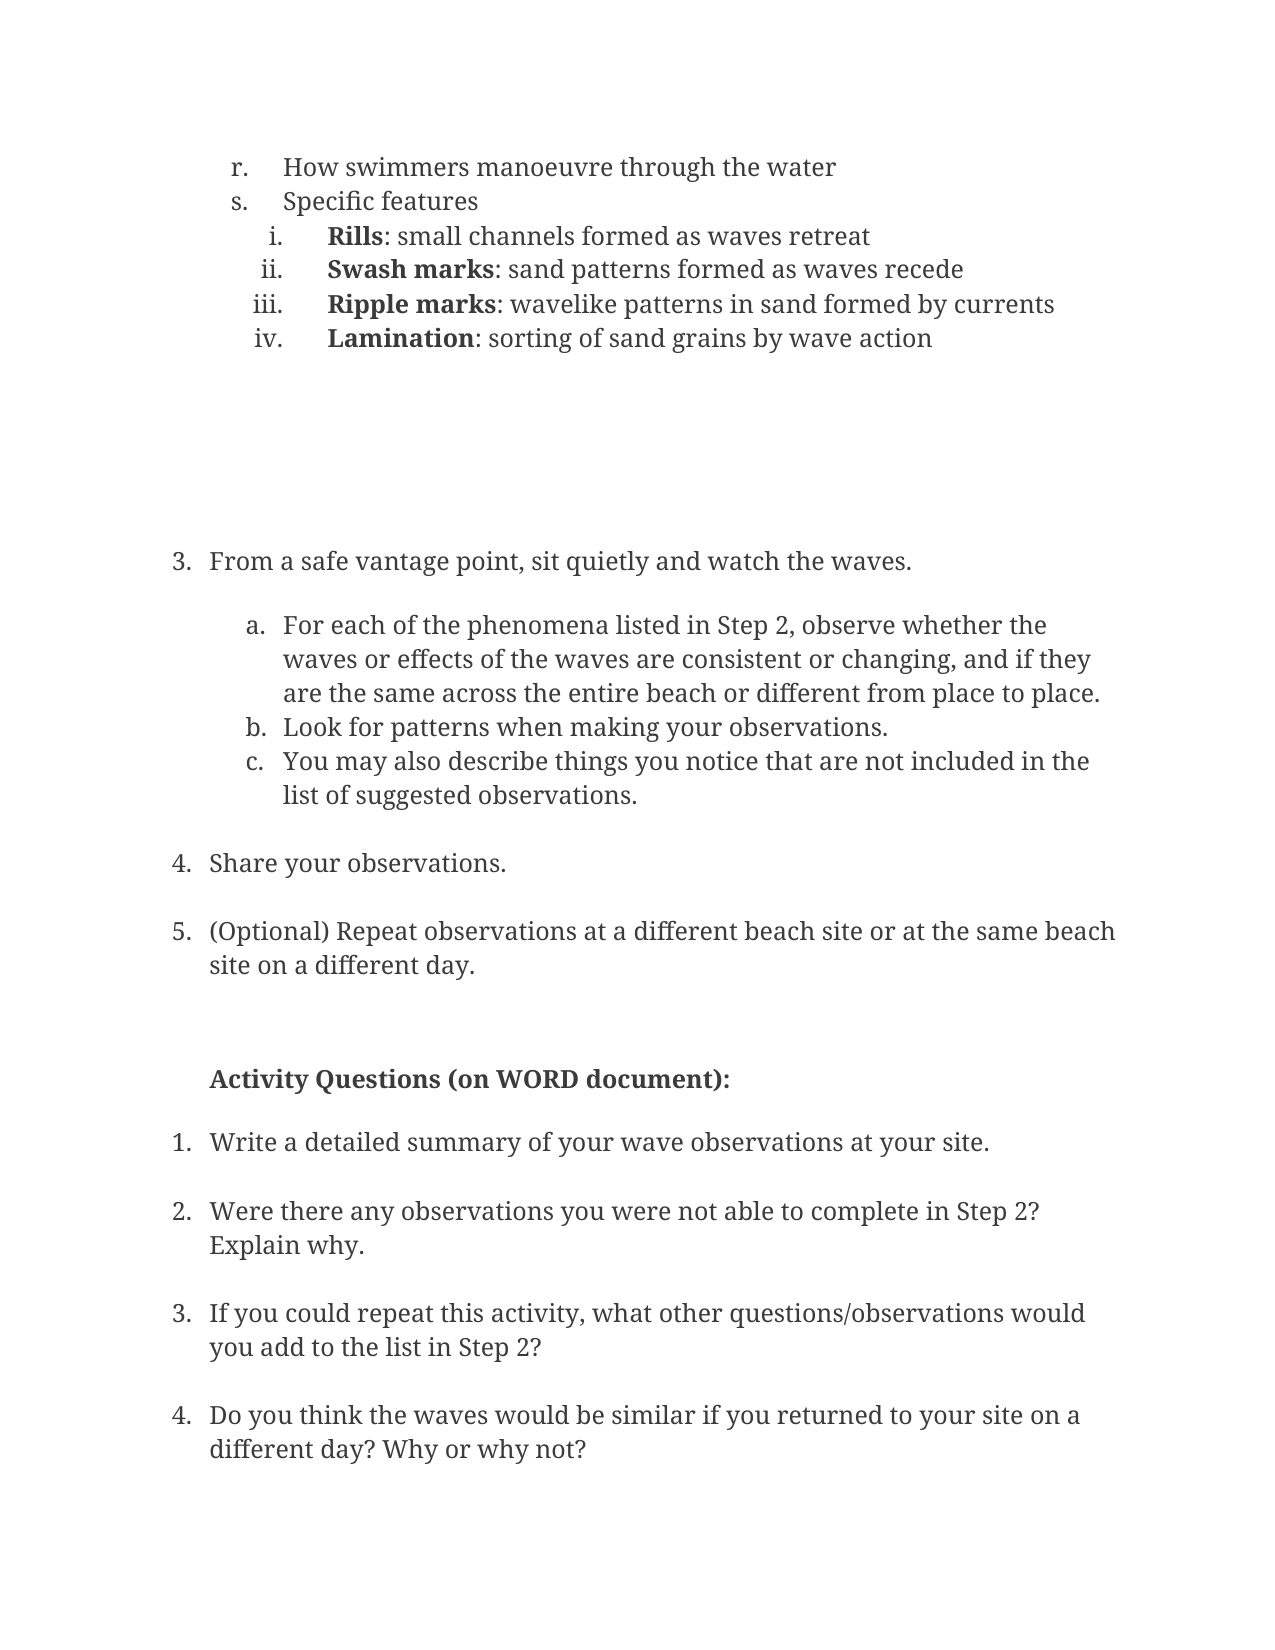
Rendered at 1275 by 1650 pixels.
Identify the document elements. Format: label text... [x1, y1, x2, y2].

list Ripple marks: wavelike patterns in sand formed by currents [283, 286, 1125, 320]
list Specific features [231, 184, 1125, 218]
text Activity Questions (on WORD document): [209, 1062, 1125, 1096]
list Look for patterns when making your observations. [245, 709, 1125, 743]
list Rills: small channels formed as waves retreat [283, 218, 1125, 252]
list Do you think the waves would be similar if you returned to your site on a different day? Why or why not? [172, 1398, 1125, 1500]
list You may also describe things you notice that are not included in the list of suggested observations. [245, 743, 1125, 846]
list Share your observations. [172, 846, 1125, 914]
list Write a detailed summary of your wave observations at your site. [172, 1125, 1125, 1193]
list From a safe vantage point, sit quietly and watch the waves. [172, 544, 1125, 578]
list Lamination: sorting of sand grains by wave action [283, 320, 1125, 388]
list If you could repeat this activity, what other questions/observations would you add to the list in Step 2? [172, 1295, 1125, 1398]
list (Optional) Repeat observations at a different beach site or at the same beach site on a different day. [172, 914, 1125, 982]
list How swimmers manoeuvre through the water [231, 150, 1125, 184]
list For each of the phenomena listed in Step 2, observe whether the waves or effects of the waves are consistent or changing, and if they are the same across the entire beach or different from place to place. [245, 607, 1125, 709]
list Were there any observations you were not able to complete in Step 2? Explain why. [172, 1193, 1125, 1295]
list Swash marks: sand patterns formed as waves recede [283, 252, 1125, 286]
